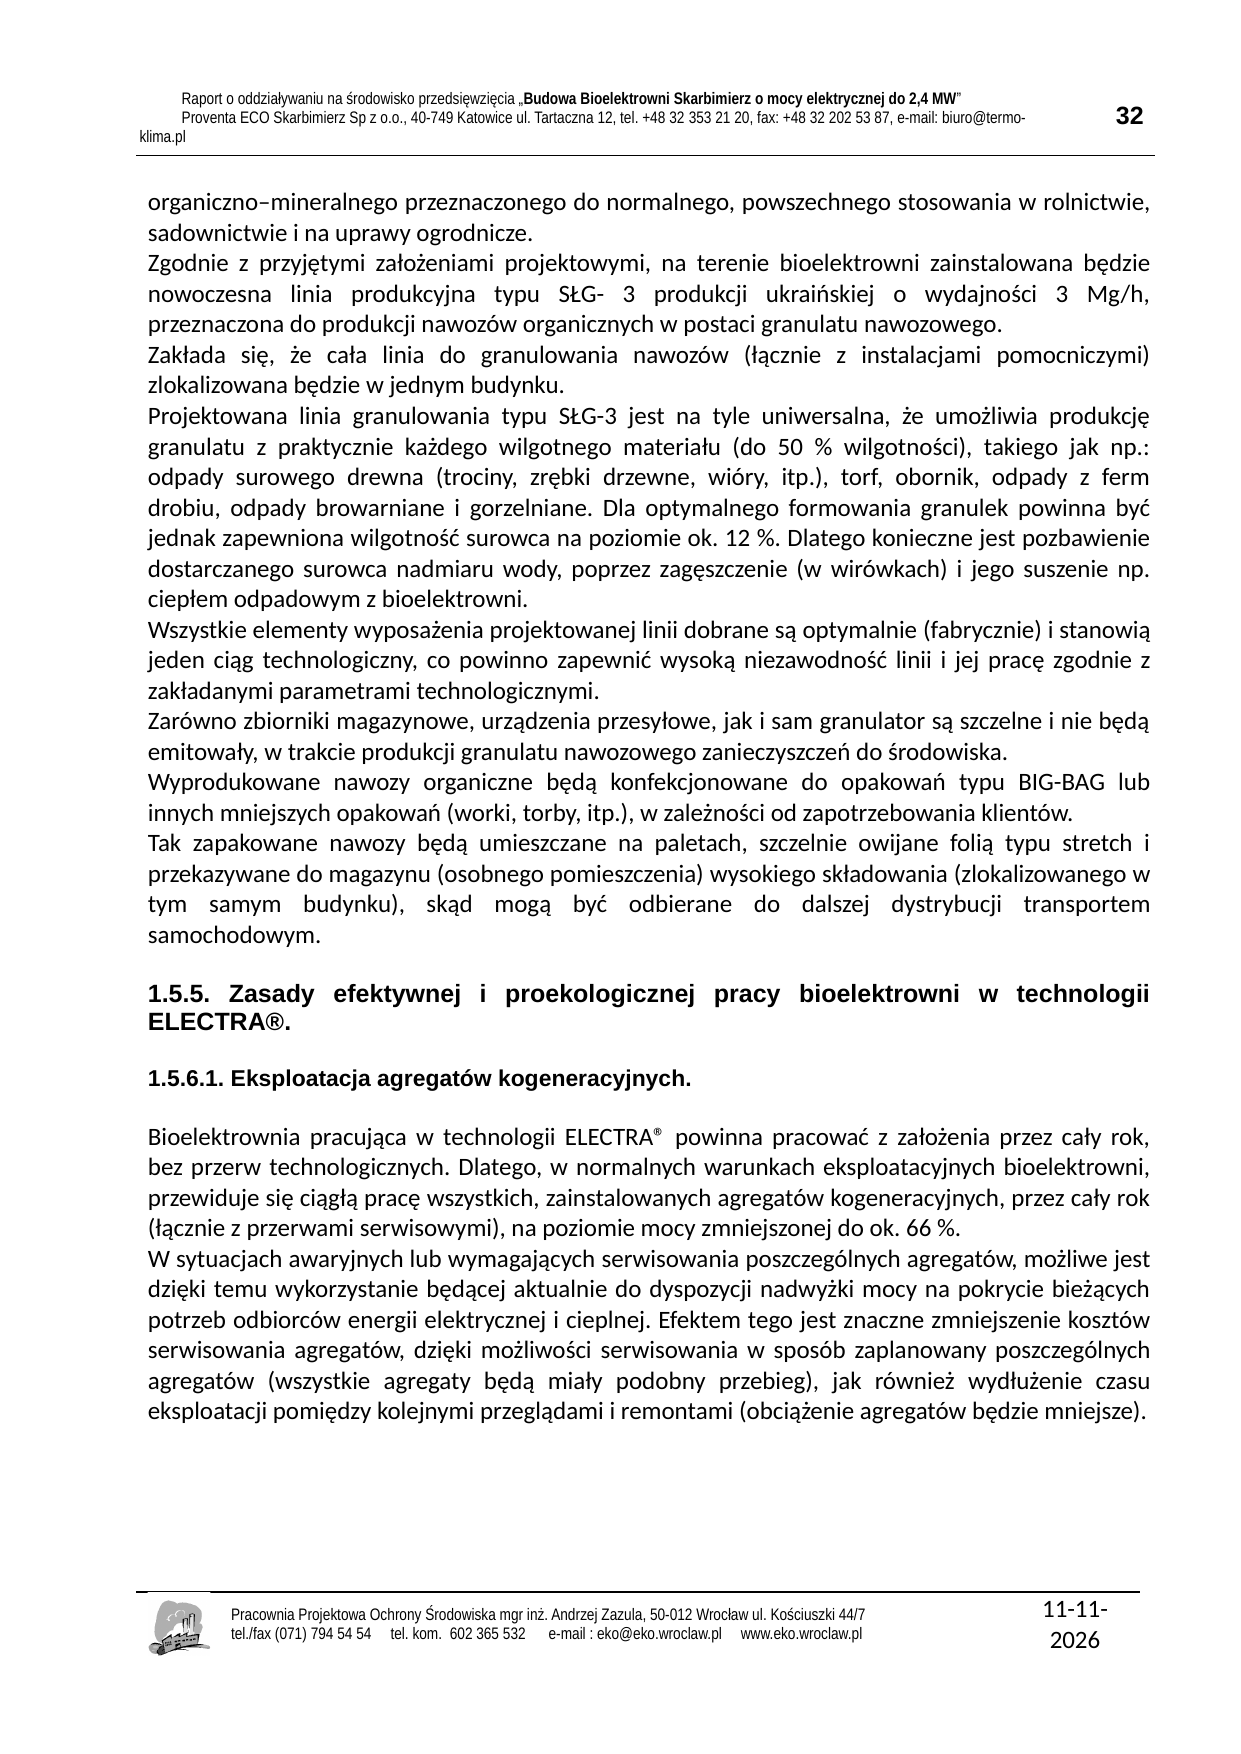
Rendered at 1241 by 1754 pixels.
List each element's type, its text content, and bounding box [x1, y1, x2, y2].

text Bioelektrownia pracująca w technologii ELECTRA® powinna pracować z założenia przez cały rok, bez przerw technologicznych. Dlatego, w normalnych warunkach eksploatacyjnych bioelektrowni, przewiduje się ciągłą pracę wszystkich, zainstalowanych agregatów kogeneracyjnych, przez cały rok (łącznie z przerwami serwisowymi), na poziomie mocy zmniejszonej do ok. 66 %. [148, 1121, 1152, 1243]
picture [147, 1592, 211, 1656]
text Zakłada się, że cała linia do granulowania nawozów (łącznie z instalacjami pomocniczymi) zlokalizowana będzie w jednym budynku. [148, 339, 1152, 400]
subtitle 1.5.5. Zasady efektywnej i proekologicznej pracy bioelektrowni w technologii ELECTRA®. [148, 979, 1152, 1036]
text W sytuacjach awaryjnych lub wymagających serwisowania poszczególnych agregatów, możliwe jest dzięki temu wykorzystanie będącej aktualnie do dyspozycji nadwyżki mocy na pokrycie bieżących potrzeb odbiorców energii elektrycznej i cieplnej. Efektem tego jest znaczne zmniejszenie kosztów serwisowania agregatów, dzięki możliwości serwisowania w sposób zaplanowany poszczególnych agregatów (wszystkie agregaty będą miały podobny przebieg), jak również wydłużenie czasu eksploatacji pomiędzy kolejnymi przeglądami i remontami (obciążenie agregatów będzie mniejsze). [148, 1243, 1152, 1426]
subtitle 1.5.6.1. Eksploatacja agregatów kogeneracyjnych. [148, 1065, 1152, 1092]
text Zarówno zbiorniki magazynowe, urządzenia przesyłowe, jak i sam granulator są szczelne i nie będą emitowały, w trakcie produkcji granulatu nawozowego zanieczyszczeń do środowiska. [148, 705, 1152, 766]
text Wszystkie elementy wyposażenia projektowanej linii dobrane są optymalnie (fabrycznie) i stanowią jeden ciąg technologiczny, co powinno zapewnić wysoką niezawodność linii i jej pracę zgodnie z zakładanymi parametrami technologicznymi. [148, 614, 1152, 705]
text Wyprodukowane nawozy organiczne będą konfekcjonowane do opakowań typu BIG-BAG lub innych mniejszych opakowań (worki, torby, itp.), w zależności od zapotrzebowania klientów. [148, 766, 1152, 827]
text Projektowana linia granulowania typu SŁG-3 jest na tyle uniwersalna, że umożliwia produkcję granulatu z praktycznie każdego wilgotnego materiału (do 50 % wilgotności), takiego jak np.: odpady surowego drewna (trociny, zrębki drzewne, wióry, itp.), torf, obornik, odpady z ferm drobiu, odpady browarniane i gorzelniane. Dla optymalnego formowania granulek powinna być jednak zapewniona wilgotność surowca na poziomie ok. 12 %. Dlatego konieczne jest pozbawienie dostarczanego surowca nadmiaru wody, poprzez zagęszczenie (w wirówkach) i jego suszenie np. ciepłem odpadowym z bioelektrowni. [148, 400, 1152, 614]
text Tak zapakowane nawozy będą umieszczane na paletach, szczelnie owijane folią typu stretch i przekazywane do magazynu (osobnego pomieszczenia) wysokiego składowania (zlokalizowanego w tym samym budynku), skąd mogą być odbierane do dalszej dystrybucji transportem samochodowym. [148, 827, 1152, 949]
text Zgodnie z przyjętymi założeniami projektowymi, na terenie bioelektrowni zainstalowana będzie nowoczesna linia produkcyjna typu SŁG- 3 produkcji ukraińskiej o wydajności 3 Mg/h, przeznaczona do produkcji nawozów organicznych w postaci granulatu nawozowego. [148, 247, 1152, 339]
